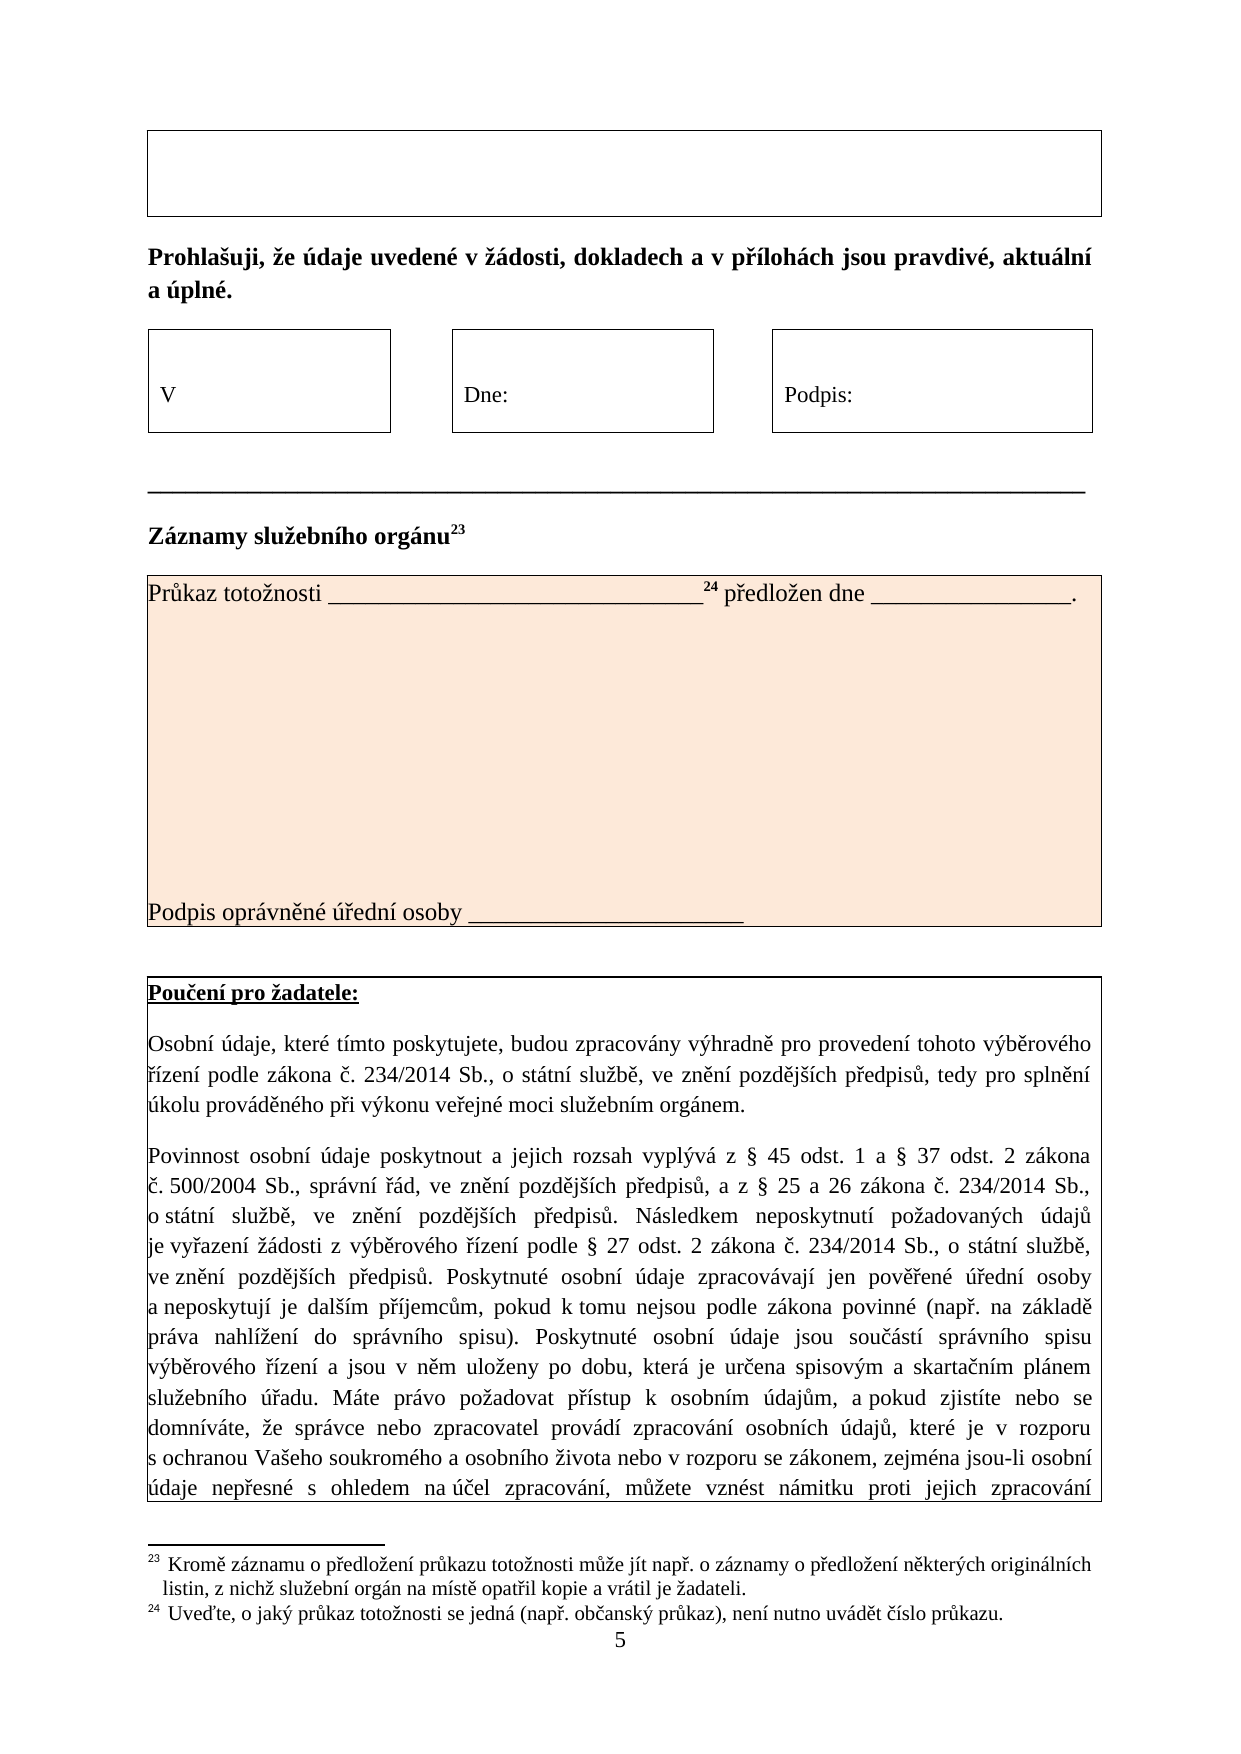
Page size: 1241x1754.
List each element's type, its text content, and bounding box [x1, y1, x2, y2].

text Průkaz totožnosti ______________________________ předložen dne ________________. [148, 576, 1101, 607]
table_header Dne: [453, 330, 713, 432]
text Prohlašuji, že údaje uvedené v žádosti, dokladech a v přílohách jsou pravdivé, aktuální a úplné. [148, 242, 1092, 303]
text Poučení pro žadatele: [148, 978, 1101, 1006]
text Podpis oprávněné úřední osoby ______________________ [148, 894, 1101, 926]
text ___________________________________________________________________________ [148, 467, 1092, 496]
table_header Podpis: [773, 330, 1092, 432]
text Osobní údaje, které tímto poskytujete, budou zpracovány výhradně pro provedení tohoto výběrového řízení podle zákona č. 234/2014 Sb., o státní službě, ve znění pozdějších předpisů, tedy pro splnění úkolu prováděného při výkonu veřejné moci služebním orgánem. [148, 1027, 1101, 1117]
table_header V [149, 330, 390, 432]
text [148, 1139, 1101, 1501]
table_header [391, 329, 452, 432]
table_header [714, 329, 772, 432]
text Záznamy služebního orgánu [148, 521, 1092, 550]
